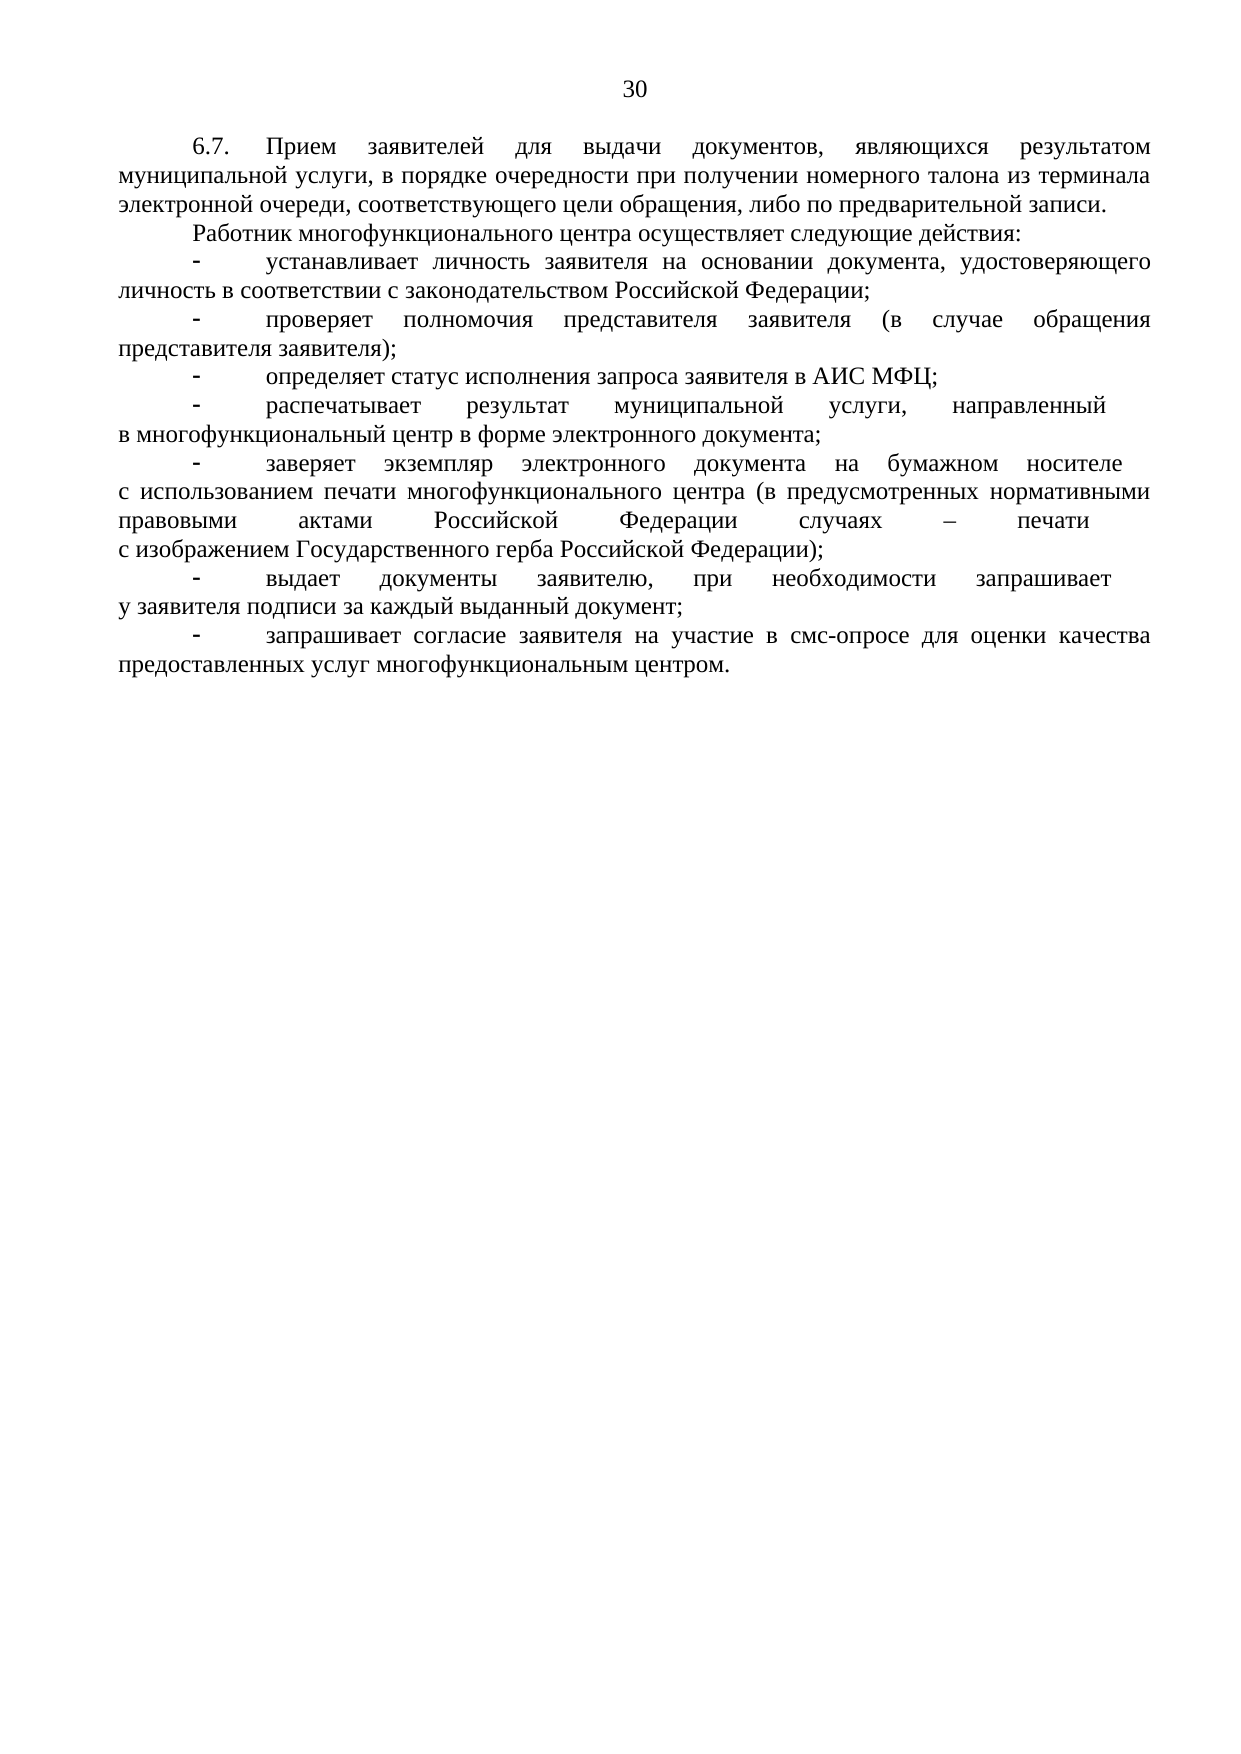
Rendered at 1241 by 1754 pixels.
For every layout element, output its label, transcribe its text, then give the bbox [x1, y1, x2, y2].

list заверяет экземпляр электронного документа на бумажном носителе с использованием печати многофункционального центра (в предусмотренных нормативными правовыми актами Российской Федерации случаях – печати с изображением Государственного герба Российской Федерации); [118, 448, 1152, 563]
list Прием заявителей для выдачи документов, являющихся результатом муниципальной услуги, в порядке очередности при получении номерного талона из терминала электронной очереди, соответствующего цели обращения, либо по предварительной записи. [118, 131, 1152, 218]
list проверяет полномочия представителя заявителя (в случае обращения представителя заявителя); [118, 304, 1152, 361]
list выдает документы заявителю, при необходимости запрашивает у заявителя подписи за каждый выданный документ; [118, 563, 1152, 620]
text Работник многофункционального центра осуществляет следующие действия: [118, 218, 1152, 246]
list распечатывает результат муниципальной услуги, направленный в многофункциональный центр в форме электронного документа; [118, 390, 1152, 448]
list запрашивает согласие заявителя на участие в смс-опросе для оценки качества предоставленных услуг многофункциональным центром. [118, 620, 1152, 678]
list устанавливает личность заявителя на основании документа, удостоверяющего личность в соответствии с законодательством Российской Федерации; [118, 246, 1152, 304]
list определяет статус исполнения запроса заявителя в АИС МФЦ; [118, 361, 1152, 390]
